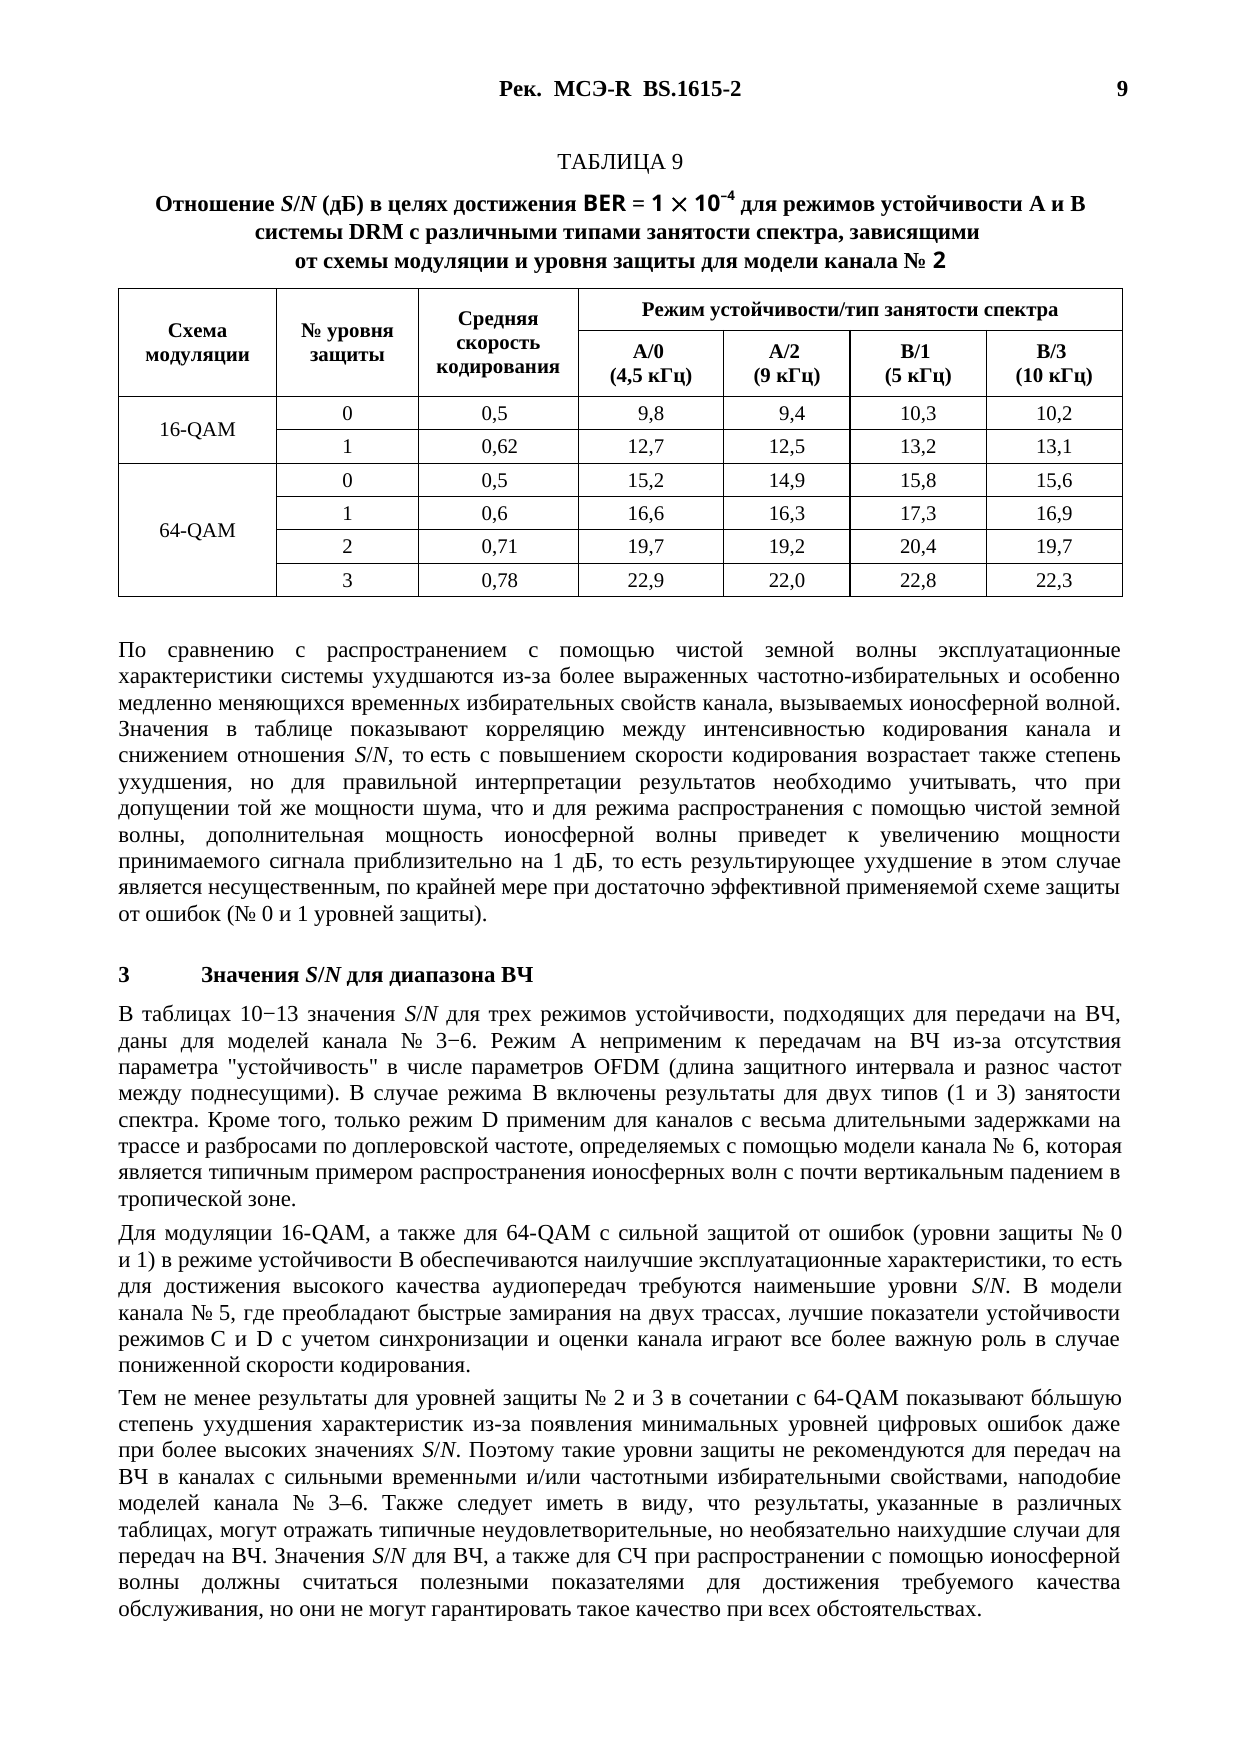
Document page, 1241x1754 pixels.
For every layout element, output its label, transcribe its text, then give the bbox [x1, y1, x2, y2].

table_cell 0,5 [419, 464, 578, 496]
table_cell 9,8 [579, 397, 723, 429]
table_cell 2 [277, 530, 418, 563]
table_cell 64-QAM [119, 464, 276, 596]
table_cell B/1 (5 кГц) [851, 331, 986, 396]
subtitle 3 Значения S/N для диапазона ВЧ [118, 961, 1122, 988]
table_header Схема модуляции [119, 289, 276, 396]
table_cell 0,6 [419, 497, 578, 529]
table_cell 10,3 [851, 397, 986, 429]
table_cell 22,3 [987, 564, 1122, 596]
table_cell B/3 (10 кГц) [987, 331, 1122, 396]
table_cell 0 [277, 464, 418, 496]
table_cell 15,8 [851, 464, 986, 496]
table_cell 1 [277, 497, 418, 529]
table_cell 9,4 [724, 397, 849, 429]
table_cell 17,3 [851, 497, 986, 529]
title Отношение S/N (дБ) в целях достижения BER = 1 10–4 для режимов устойчивости A и B системы DRM с различными типами занятости спектра, зависящими от схемы модуляции и уровня защиты для модели канала № 2 [118, 187, 1122, 275]
table_header Средняя скорость кодирования [419, 289, 578, 396]
table_cell 16,6 [579, 497, 723, 529]
table_cell 22,0 [724, 564, 849, 596]
table_cell 12,7 [579, 430, 723, 462]
table_cell 22,8 [851, 564, 986, 596]
table_cell 20,4 [851, 530, 986, 563]
text ТАБЛИЦА 9 [118, 148, 1122, 174]
table_header Режим устойчивости/тип занятости спектра [579, 289, 1122, 330]
table_header № уровня защиты [277, 289, 418, 396]
table_cell 0,71 [419, 530, 578, 563]
text Для модуляции 16-QAM, а также для 64-QAM с сильной защитой от ошибок (уровни защиты № 0 и 1) в режиме устойчивости B обеспечиваются наилучшие эксплуатационные характеристики, то есть для достижения высокого качества аудиопередач требуются наименьшие уровни S/N. В модели канала № 5, где преобладают быстрые замирания на двух трассах, лучшие показатели устойчивости режимов C и D с учетом синхронизации и оценки канала играют все более важную роль в случае пониженной скорости кодирования. [118, 1219, 1122, 1378]
table_cell A/2 (9 кГц) [724, 331, 849, 396]
text В таблицах 10−13 значения S/N для трех режимов устойчивости, подходящих для передачи на ВЧ, даны для моделей канала № 3−6. Режим A неприменим к передачам на ВЧ из-за отсутствия параметра "устойчивость" в числе параметров OFDM (длина защитного интервала и разнос частот между поднесущими). В случае режима B включены результаты для двух типов (1 и 3) занятости спектра. Кроме того, только режим D применим для каналов с весьма длительными задержками на трассе и разбросами по доплеровской частоте, определяемых с помощью модели канала № 6, которая является типичным примером распространения ионосферных волн с почти вертикальным падением в тропической зоне. [118, 1000, 1122, 1211]
table_cell 15,2 [579, 464, 723, 496]
table_cell 13,1 [987, 430, 1122, 462]
table_cell 3 [277, 564, 418, 596]
table_cell 19,7 [579, 530, 723, 563]
table_cell 12,5 [724, 430, 849, 462]
table_cell 16-QAM [119, 397, 276, 462]
table_cell 0 [277, 397, 418, 429]
table_cell 16,3 [724, 497, 849, 529]
table_cell 10,2 [987, 397, 1122, 429]
table_cell 0,62 [419, 430, 578, 462]
text Тем не менее результаты для уровней защиты № 2 и 3 в сочетании с 64-QAM показывают бóльшую степень ухудшения характеристик из-за появления минимальных уровней цифровых ошибок даже при более высоких значениях S/N. Поэтому такие уровни защиты не рекомендуются для передач на ВЧ в каналах с сильными временными и/или частотными избирательными свойствами, наподобие моделей канала № 3–6. Также следует иметь в виду, что результаты, указанные в различных таблицах, могут отражать типичные неудовлетворительные, но необязательно наихудшие случаи для передач на ВЧ. Значения S/N для ВЧ, а также для СЧ при распространении с помощью ионосферной волны должны считаться полезными показателями для достижения требуемого качества обслуживания, но они не могут гарантировать такое качество при всех обстоятельствах. [118, 1384, 1122, 1621]
table_cell 1 [277, 430, 418, 462]
table_cell 14,9 [724, 464, 849, 496]
table_cell 19,7 [987, 530, 1122, 563]
table_cell 19,2 [724, 530, 849, 563]
table_cell 13,2 [851, 430, 986, 462]
table_cell 22,9 [579, 564, 723, 596]
table_cell 15,6 [987, 464, 1122, 496]
table_cell 0,78 [419, 564, 578, 596]
table_cell 16,9 [987, 497, 1122, 529]
table_cell 0,5 [419, 397, 578, 429]
text По сравнению с распространением с помощью чистой земной волны эксплуатационные характеристики системы ухудшаются из-за более выраженных частотно-избирательных и особенно медленно меняющихся временных избирательных свойств канала, вызываемых ионосферной волной. Значения в таблице показывают корреляцию между интенсивностью кодирования канала и снижением отношения S/N, то есть с повышением скорости кодирования возрастает также степень ухудшения, но для правильной интерпретации результатов необходимо учитывать, что при допущении той же мощности шума, что и для режима распространения с помощью чистой земной волны, дополнительная мощность ионосферной волны приведет к увеличению мощности принимаемого сигнала приблизительно на 1 дБ, то есть результирующее ухудшение в этом случае является несущественным, по крайней мере при достаточно эффективной применяемой схеме защиты от ошибок (№ 0 и 1 уровней защиты). [118, 636, 1122, 926]
table_cell A/0 (4,5 кГц) [579, 331, 723, 396]
